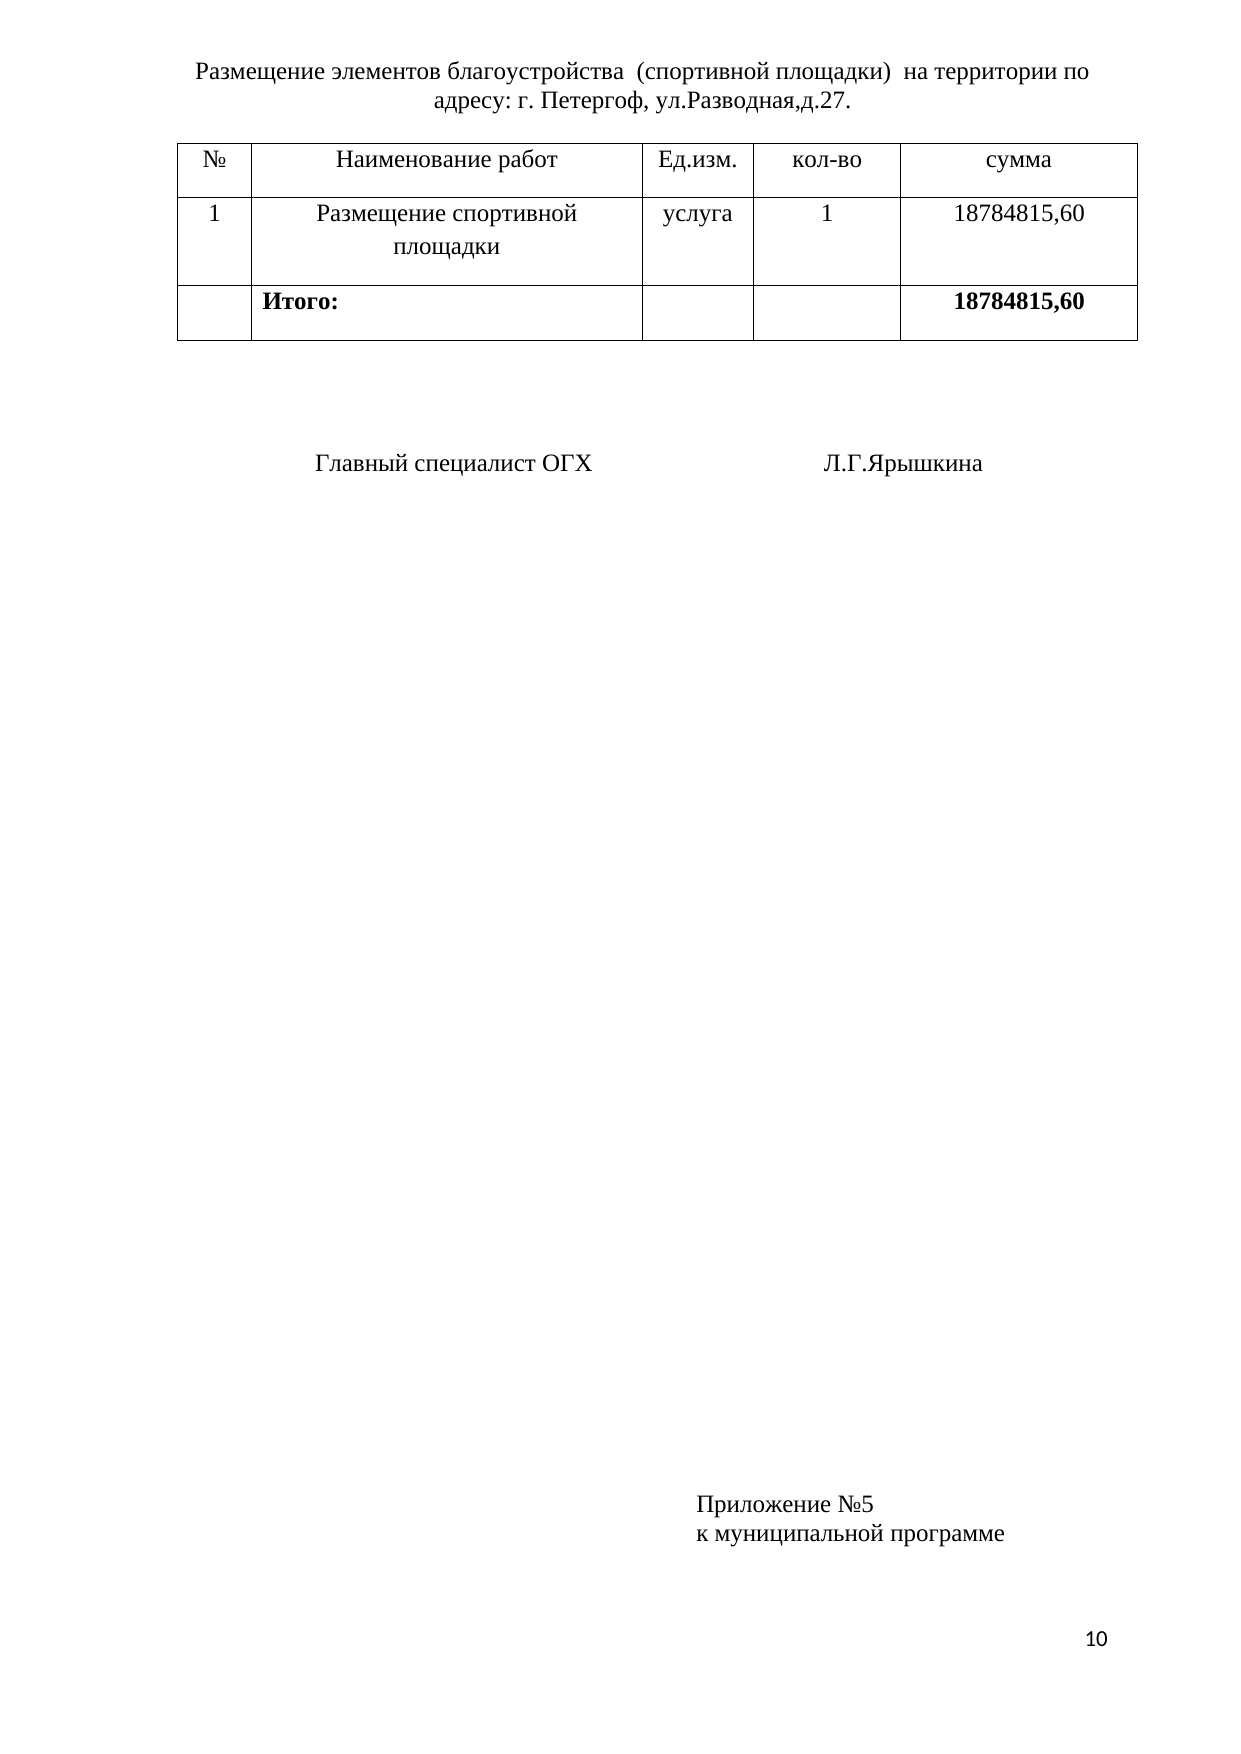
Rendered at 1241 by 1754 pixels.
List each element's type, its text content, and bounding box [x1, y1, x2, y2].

text Главный специалист ОГХ Л.Г.Ярышкина [177, 448, 1107, 477]
table_cell 18784815,60 [901, 198, 1137, 285]
table_cell 18784815,60 [901, 286, 1137, 339]
table_header кол-во [754, 144, 900, 197]
table_cell услуга [643, 198, 753, 285]
table_cell 1 [754, 198, 900, 285]
text Размещение элементов благоустройства (спортивной площадки) на территории по адресу: г. Петергоф, ул.Разводная,д.27. [177, 56, 1107, 114]
text Приложение №5 [177, 1489, 1107, 1518]
table_cell 1 [178, 198, 251, 285]
table_cell Итого: [252, 286, 642, 339]
table_cell [754, 286, 900, 339]
table_cell [643, 286, 753, 339]
table_cell Размещение спортивной площадки [252, 198, 642, 285]
table_header Ед.изм. [643, 144, 753, 197]
table_header Наименование работ [252, 144, 642, 197]
table_header № [178, 144, 251, 197]
text к муниципальной программе [177, 1518, 1107, 1547]
table_cell [178, 286, 251, 339]
table_header сумма [901, 144, 1137, 197]
